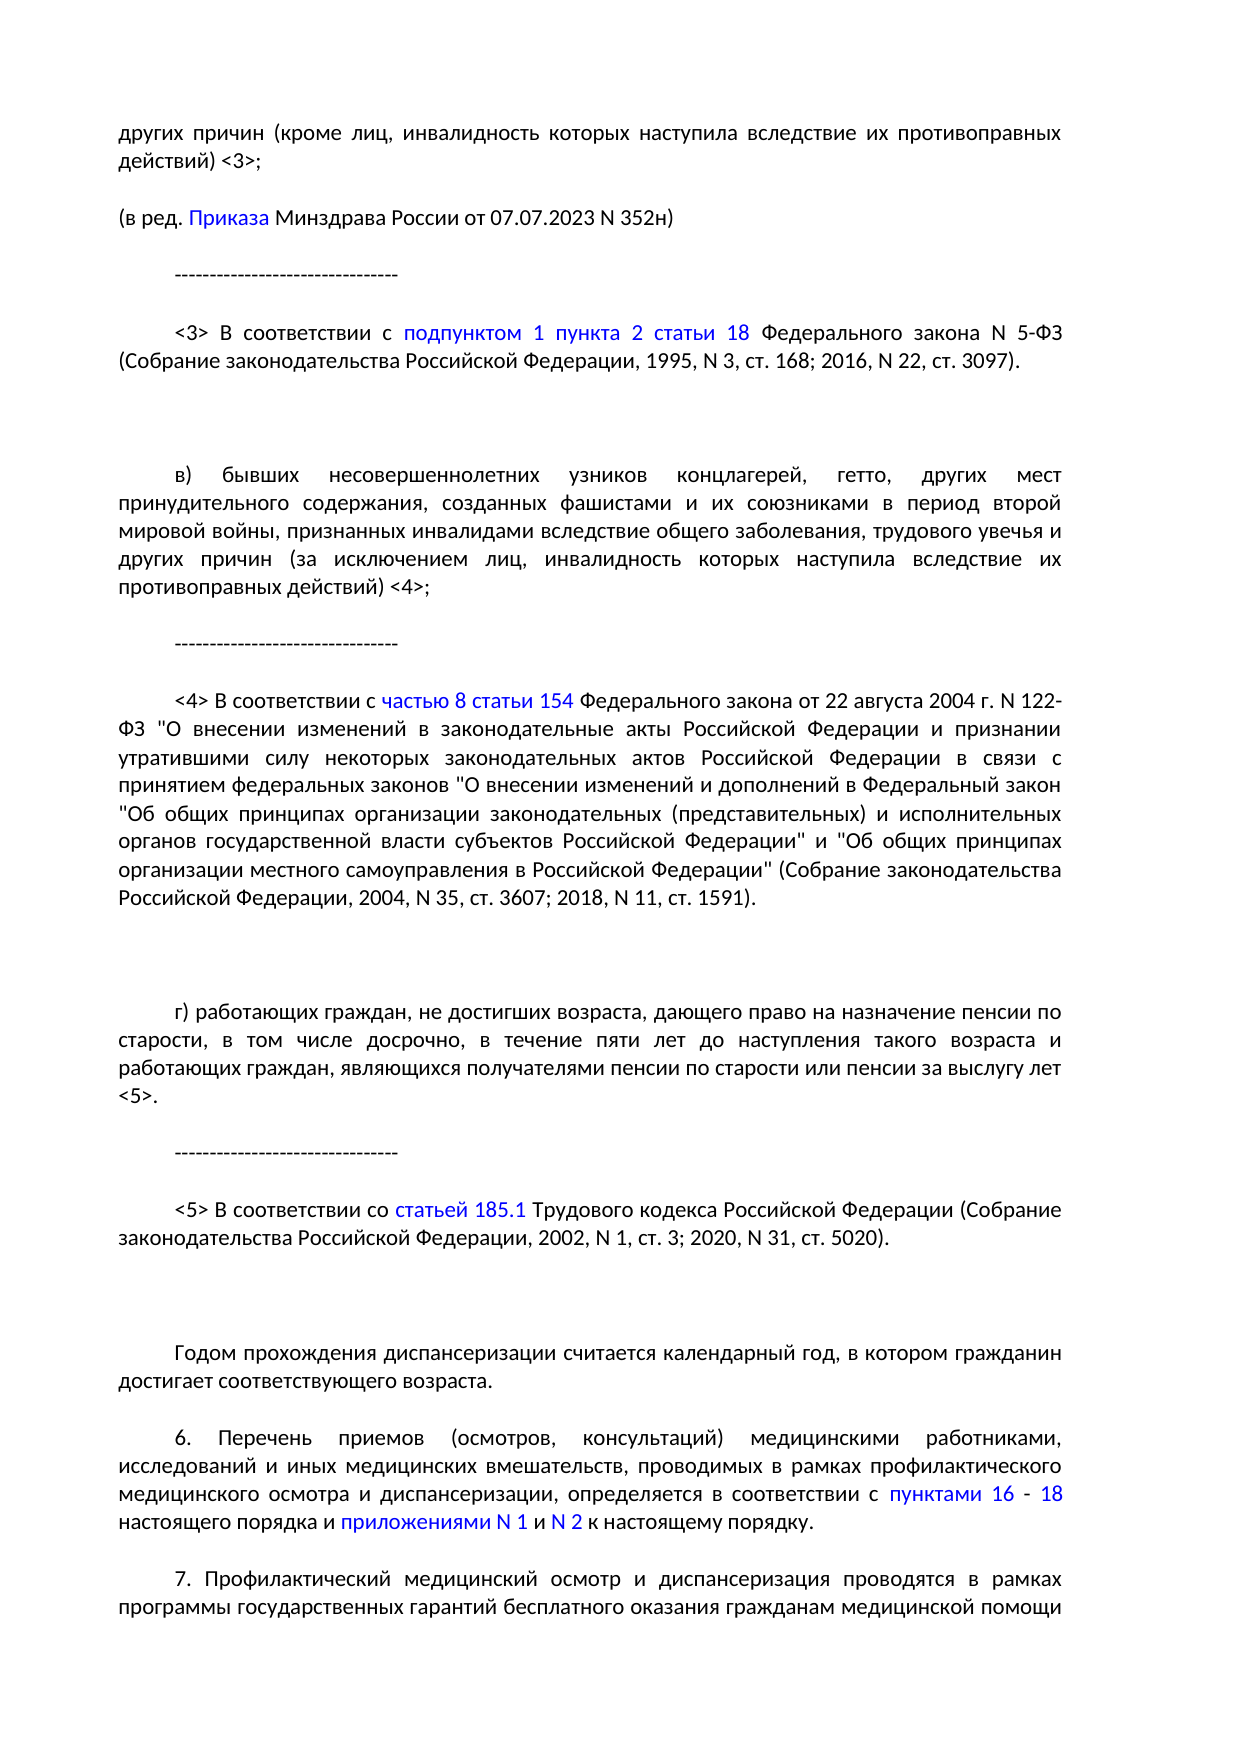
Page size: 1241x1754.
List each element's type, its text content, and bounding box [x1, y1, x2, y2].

text в) бывших несовершеннолетних узников концлагерей, гетто, других мест принудительного содержания, созданных фашистами и их союзниками в период второй мировой войны, признанных инвалидами вследствие общего заболевания, трудового увечья и других причин (за исключением лиц, инвалидность которых наступила вследствие их противоправных действий) <4>; [118, 460, 1063, 600]
text <5> В соответствии со статьей 185.1 Трудового кодекса Российской Федерации (Собрание законодательства Российской Федерации, 2002, N 1, ст. 3; 2020, N 31, ст. 5020). [118, 1196, 1063, 1252]
text -------------------------------- [118, 261, 1063, 288]
text <4> В соответствии с частью 8 статьи 154 Федерального закона от 22 августа 2004 г. N 122-ФЗ "О внесении изменений в законодательные акты Российской Федерации и признании утратившими силу некоторых законодательных актов Российской Федерации в связи с принятием федеральных законов "О внесении изменений и дополнений в Федеральный закон "Об общих принципах организации законодательных (представительных) и исполнительных органов государственной власти субъектов Российской Федерации" и "Об общих принципах организации местного самоуправления в Российской Федерации" (Собрание законодательства Российской Федерации, 2004, N 35, ст. 3607; 2018, N 11, ст. 1591). [118, 687, 1063, 911]
text -------------------------------- [118, 1138, 1063, 1166]
text (в ред. Приказа Минздрава России от 07.07.2023 N 352н) [118, 203, 1063, 231]
text 6. Перечень приемов (осмотров, консультаций) медицинскими работниками, исследований и иных медицинских вмешательств, проводимых в рамках профилактического медицинского осмотра и диспансеризации, определяется в соответствии с пунктами 16 - 18 настоящего порядка и приложениями N 1 и N 2 к настоящему порядку. [118, 1423, 1063, 1535]
text Годом прохождения диспансеризации считается календарный год, в котором гражданин достигает соответствующего возраста. [118, 1338, 1063, 1394]
text <3> В соответствии с подпунктом 1 пункта 2 статьи 18 Федерального закона N 5-ФЗ (Собрание законодательства Российской Федерации, 1995, N 3, ст. 168; 2016, N 22, ст. 3097). [118, 318, 1063, 374]
text -------------------------------- [118, 629, 1063, 657]
text г) работающих граждан, не достигших возраста, дающего право на назначение пенсии по старости, в том числе досрочно, в течение пяти лет до наступления такого возраста и работающих граждан, являющихся получателями пенсии по старости или пенсии за выслугу лет <5>. [118, 997, 1063, 1109]
